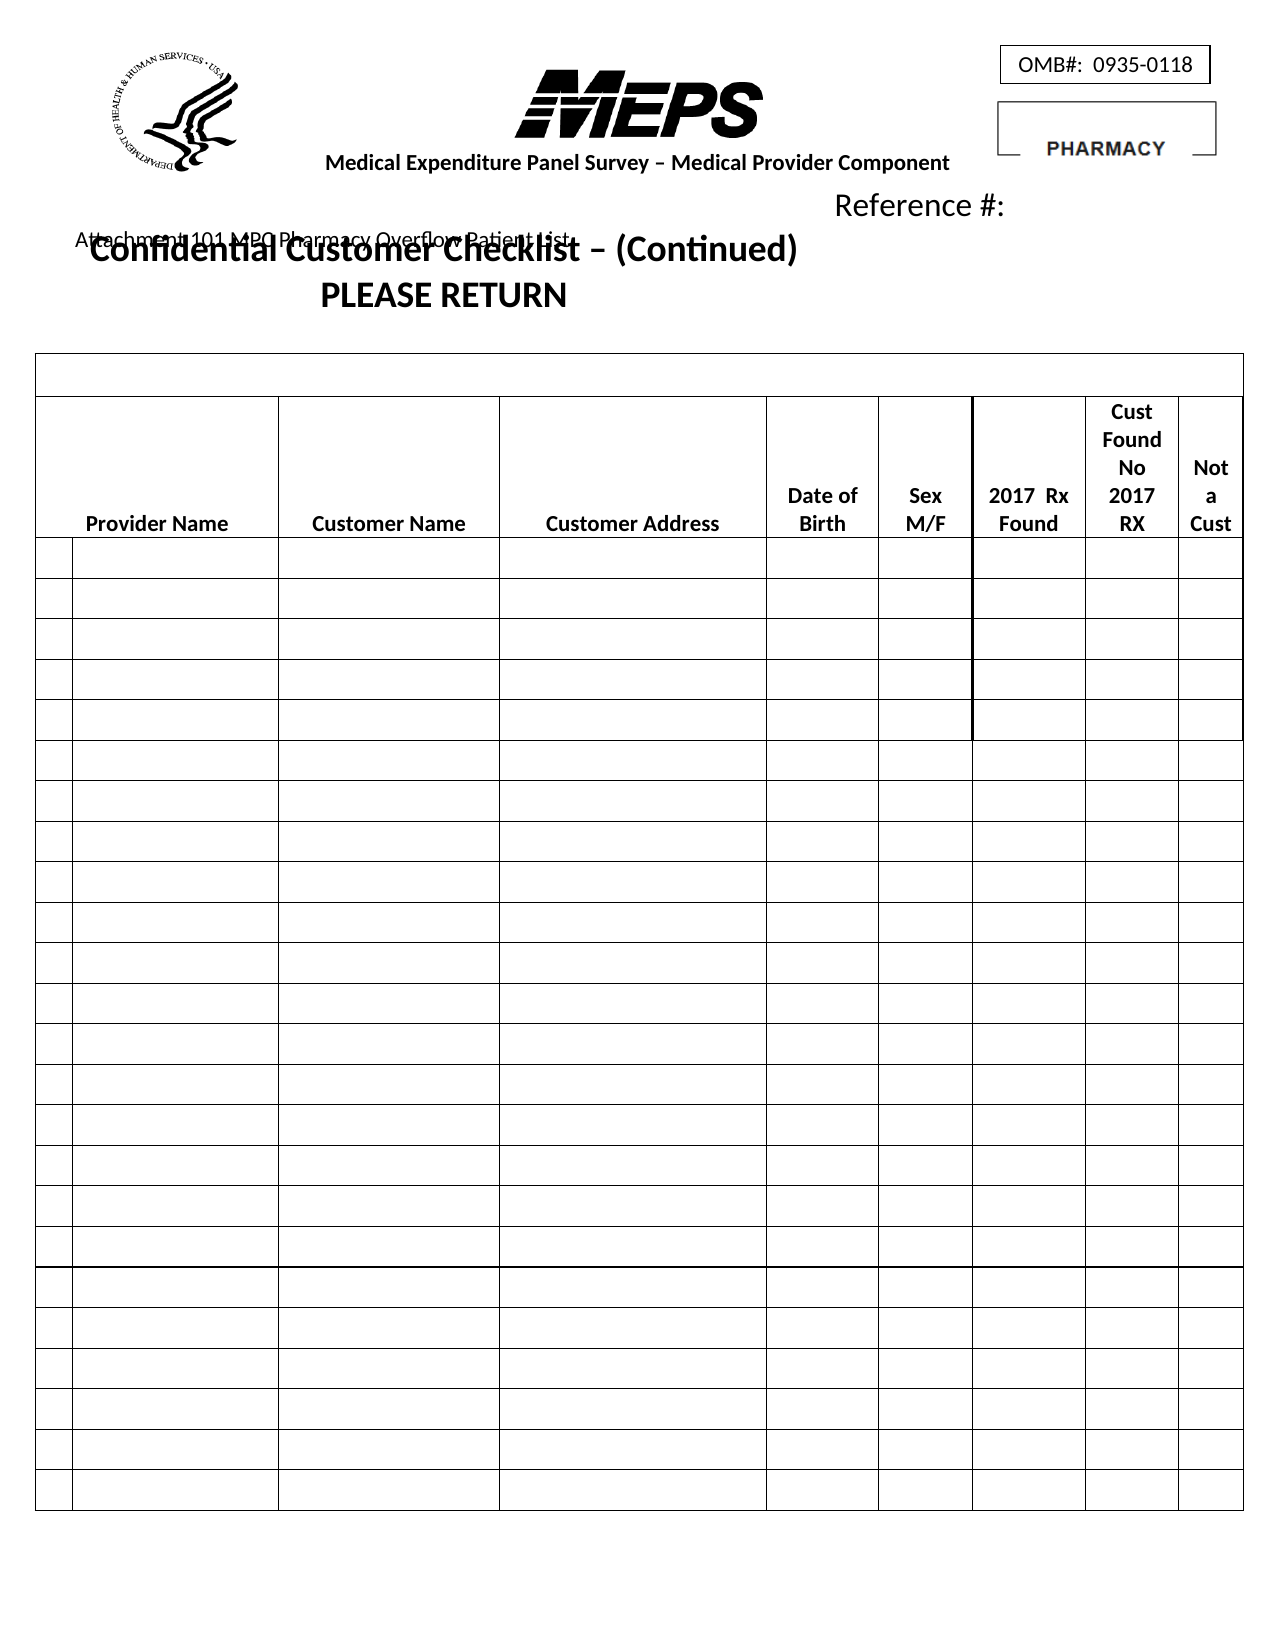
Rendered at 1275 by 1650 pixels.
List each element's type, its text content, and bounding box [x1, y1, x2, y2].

table_cell [279, 781, 499, 821]
table_cell [36, 660, 72, 699]
table_cell [879, 781, 972, 821]
table_cell [279, 741, 499, 780]
table_cell [879, 822, 972, 861]
table_cell Customer Name [279, 397, 499, 537]
table_cell [879, 1024, 972, 1064]
table_cell [767, 1065, 878, 1104]
table_cell [36, 1430, 72, 1469]
table_cell [1086, 1105, 1178, 1145]
table_cell [279, 822, 499, 861]
table_cell [500, 984, 766, 1023]
table_cell [767, 822, 878, 861]
table_header [36, 354, 972, 396]
table_cell [73, 1430, 278, 1469]
table_cell [973, 984, 1085, 1023]
table_cell [279, 862, 499, 902]
table_cell [974, 538, 1085, 577]
table_cell [767, 700, 878, 739]
table_cell [500, 1308, 766, 1347]
table_cell [1086, 903, 1178, 942]
table_cell [879, 1268, 972, 1307]
table_cell [279, 1268, 499, 1307]
table_cell [879, 1308, 972, 1347]
table_cell [73, 1268, 278, 1307]
table_cell [973, 781, 1085, 821]
table_cell [279, 1105, 499, 1145]
table_cell [767, 579, 878, 618]
table_cell [500, 741, 766, 780]
table_cell [879, 984, 972, 1023]
table_cell [879, 943, 972, 983]
table_cell Date of Birth [767, 397, 878, 537]
table_cell [1086, 1308, 1178, 1347]
table_cell [73, 1227, 278, 1266]
table_cell [1179, 619, 1242, 658]
table_cell [879, 1065, 972, 1104]
table_cell [973, 943, 1085, 983]
table_cell [1179, 1308, 1243, 1347]
table_cell [279, 579, 499, 618]
table_cell [279, 700, 499, 739]
table_cell [1179, 1389, 1243, 1428]
table_cell [1086, 862, 1178, 902]
table_cell [974, 579, 1085, 618]
table_cell [973, 741, 1085, 780]
table_cell [500, 1024, 766, 1064]
table_cell [1179, 822, 1243, 861]
table_cell [974, 700, 1085, 739]
table_cell [1179, 741, 1243, 780]
table_cell [36, 1065, 72, 1104]
table_cell [767, 1227, 878, 1266]
table_cell [36, 579, 72, 618]
table_cell [1179, 1430, 1243, 1469]
table_cell [1179, 984, 1243, 1023]
table_cell [767, 1389, 878, 1428]
table_cell [1086, 1430, 1178, 1469]
table_cell [500, 943, 766, 983]
table_cell [73, 1349, 278, 1388]
table_cell [36, 538, 72, 577]
table_cell [767, 660, 878, 699]
table_cell [973, 1105, 1085, 1145]
table_cell [279, 1389, 499, 1428]
table_cell [767, 538, 878, 577]
table_cell [879, 741, 972, 780]
table_cell [36, 741, 72, 780]
table_cell [973, 1024, 1085, 1064]
table_cell [500, 903, 766, 942]
table_cell [279, 1024, 499, 1064]
table_cell [1086, 700, 1178, 739]
table_cell [500, 1146, 766, 1185]
table_cell [500, 579, 766, 618]
table_cell [73, 781, 278, 821]
table_cell [1179, 1024, 1243, 1064]
table_cell [500, 1470, 766, 1509]
table_cell [1179, 781, 1243, 821]
table_cell [73, 660, 278, 699]
table_cell [1179, 1349, 1243, 1388]
table_cell [36, 1268, 72, 1307]
table_cell [279, 1065, 499, 1104]
table_cell Sex M/F [879, 397, 971, 537]
table_cell [973, 1186, 1085, 1226]
table_cell [73, 1470, 278, 1509]
table_cell [279, 1308, 499, 1347]
table_cell [73, 1024, 278, 1064]
table_cell [1179, 1146, 1243, 1185]
table_cell [1179, 1227, 1243, 1266]
table_cell [1086, 1268, 1178, 1307]
table_cell [1086, 538, 1178, 577]
table_cell [73, 903, 278, 942]
table_cell [879, 1389, 972, 1428]
table_cell [1179, 862, 1243, 902]
table_cell [73, 700, 278, 739]
table_cell [973, 1470, 1085, 1509]
table_cell [500, 822, 766, 861]
table_cell [1086, 1389, 1178, 1428]
table_cell [73, 1065, 278, 1104]
table_cell [36, 1470, 72, 1509]
table_cell [279, 538, 499, 577]
table_cell [73, 984, 278, 1023]
table_cell [767, 741, 878, 780]
table_cell [1179, 903, 1243, 942]
table_cell [879, 1186, 972, 1226]
table_cell [500, 1430, 766, 1469]
table_cell [973, 1227, 1085, 1266]
table_cell [1086, 579, 1178, 618]
table_cell [1086, 1065, 1178, 1104]
table_cell [73, 538, 278, 577]
table_cell [879, 1470, 972, 1509]
table_cell [767, 984, 878, 1023]
table_cell [73, 1105, 278, 1145]
table_cell [279, 1470, 499, 1509]
table_cell [36, 781, 72, 821]
picture [994, 100, 1220, 159]
table_cell [36, 1024, 72, 1064]
table_cell [767, 862, 878, 902]
table_cell [973, 1268, 1085, 1307]
table_cell [974, 619, 1085, 658]
table_cell [500, 619, 766, 658]
table_cell [36, 1227, 72, 1266]
table_cell [279, 660, 499, 699]
table_cell [36, 619, 72, 658]
table_cell [73, 619, 278, 658]
table_cell [500, 1349, 766, 1388]
table_cell [500, 862, 766, 902]
table_cell [73, 862, 278, 902]
table_cell [767, 903, 878, 942]
table_cell [973, 1349, 1085, 1388]
table_cell [500, 781, 766, 821]
table_cell [1086, 619, 1178, 658]
table_cell [36, 903, 72, 942]
table_cell [73, 1308, 278, 1347]
table_cell Cust Found No 2017 RX [1086, 397, 1178, 537]
table_cell [973, 1430, 1085, 1469]
table_cell [767, 943, 878, 983]
table_cell [767, 1430, 878, 1469]
table_cell [767, 1470, 878, 1509]
table_cell [36, 943, 72, 983]
table_cell [973, 1065, 1085, 1104]
table_cell [767, 781, 878, 821]
table_cell [879, 619, 971, 658]
table_cell Customer Address [500, 397, 766, 537]
table_cell [1086, 822, 1178, 861]
table_cell [1086, 1146, 1178, 1185]
table_cell [279, 1349, 499, 1388]
table_cell [36, 1349, 72, 1388]
table_cell [879, 1227, 972, 1266]
table_cell [1179, 579, 1242, 618]
table_cell [36, 1186, 72, 1226]
table_cell [279, 1430, 499, 1469]
table_cell [73, 1146, 278, 1185]
table_cell [36, 700, 72, 739]
table_cell Not a Cust [1179, 397, 1242, 537]
table_cell [500, 1227, 766, 1266]
table_cell Provider Name [36, 397, 278, 537]
table_cell [36, 1146, 72, 1185]
table_cell [500, 538, 766, 577]
table_cell [973, 862, 1085, 902]
table_cell [973, 1146, 1085, 1185]
table_cell [36, 822, 72, 861]
table_cell [1086, 984, 1178, 1023]
table_cell [879, 538, 971, 577]
table_cell [767, 1105, 878, 1145]
table_cell [767, 619, 878, 658]
table_cell [36, 984, 72, 1023]
table_cell [973, 822, 1085, 861]
table_cell [500, 1268, 766, 1307]
table_cell [1086, 660, 1178, 699]
table_cell [500, 1186, 766, 1226]
table_cell [879, 1349, 972, 1388]
table_cell [36, 1105, 72, 1145]
table_cell [73, 943, 278, 983]
table_cell [1086, 1349, 1178, 1388]
table_cell [279, 619, 499, 658]
table_cell [879, 700, 971, 739]
table_cell [1179, 1065, 1243, 1104]
table_cell [1086, 1470, 1178, 1509]
table_cell [279, 903, 499, 942]
table_cell [879, 579, 971, 618]
table_cell [1179, 1470, 1243, 1509]
table_cell 2017 Rx Found [974, 397, 1085, 537]
table_cell [1179, 700, 1242, 739]
table_cell [500, 660, 766, 699]
table_cell [36, 862, 72, 902]
table_cell [73, 822, 278, 861]
table_cell [1179, 1105, 1243, 1145]
table_cell [279, 1146, 499, 1185]
table_cell [1086, 1186, 1178, 1226]
table_cell [974, 660, 1085, 699]
table_cell [879, 903, 972, 942]
table_cell [767, 1349, 878, 1388]
table_cell [1086, 1227, 1178, 1266]
table_cell [879, 862, 972, 902]
table_cell [767, 1268, 878, 1307]
table_cell [279, 1227, 499, 1266]
table_cell [879, 1146, 972, 1185]
table_cell [73, 1389, 278, 1428]
table_cell [73, 579, 278, 618]
table_cell [973, 1308, 1085, 1347]
table_cell [1086, 781, 1178, 821]
table_cell [879, 1430, 972, 1469]
table_cell [73, 741, 278, 780]
table_cell [767, 1308, 878, 1347]
picture [108, 49, 242, 174]
table_cell [1179, 538, 1242, 577]
table_cell [879, 660, 971, 699]
table_cell [1086, 943, 1178, 983]
text Attachment 101 MPC Pharmacy Overflow Patient List [75, 225, 1200, 349]
table_cell [767, 1186, 878, 1226]
table_cell [36, 1308, 72, 1347]
table_cell [500, 700, 766, 739]
table_cell [279, 943, 499, 983]
table_cell [500, 1389, 766, 1428]
picture [510, 67, 765, 140]
table_cell [973, 903, 1085, 942]
table_cell [73, 1186, 278, 1226]
table_cell [279, 1186, 499, 1226]
table_cell [1179, 660, 1242, 699]
table_cell [500, 1105, 766, 1145]
table_header [973, 354, 1243, 396]
table_cell [767, 1146, 878, 1185]
table_cell [36, 1389, 72, 1428]
table_cell [1086, 741, 1178, 780]
table_cell [767, 1024, 878, 1064]
table_cell [879, 1105, 972, 1145]
table_cell [1179, 1186, 1243, 1226]
table_cell [1179, 1268, 1243, 1307]
table_cell [500, 1065, 766, 1104]
table_cell [1179, 943, 1243, 983]
table_cell [1086, 1024, 1178, 1064]
table_cell [279, 984, 499, 1023]
table_cell [973, 1389, 1085, 1428]
